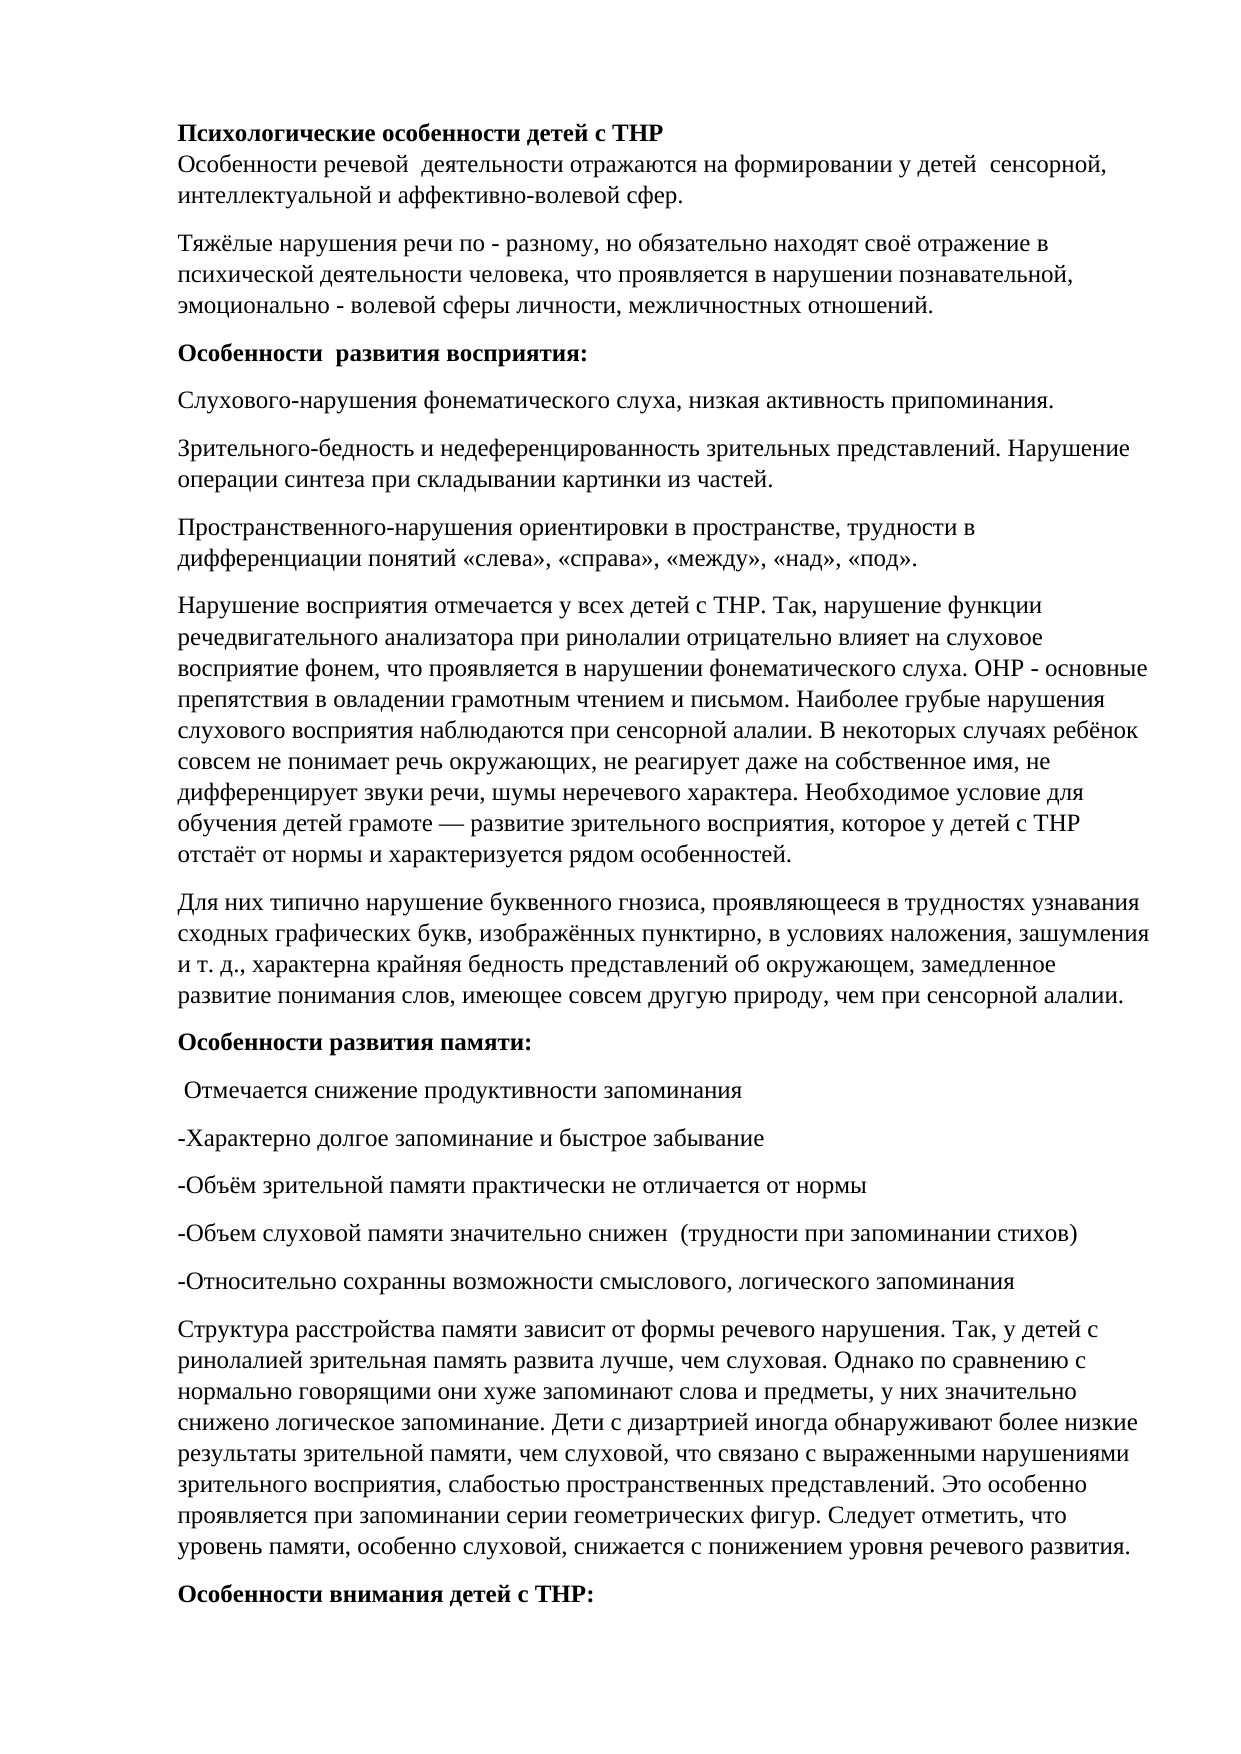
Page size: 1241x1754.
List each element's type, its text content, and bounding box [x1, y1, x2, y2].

text Структура расстройства памяти зависит от формы речевого нарушения. Так, у детей с ринолалией зрительная память развита лучше, чем слуховая. Однако по сравнению с нормально говорящими они хуже запоминают слова и предметы, у них значительно снижено логическое запоминание. Дети с дизартрией иногда обнаруживают более низкие результаты зрительной памяти, чем слуховой, что связано с выраженными нарушениями зрительного восприятия, слабостью пространственных представлений. Это особенно проявляется при запоминании серии геометрических фигур. Следует отметить, что уровень памяти, особенно слуховой, снижается с понижением уровня речевого развития. [177, 1314, 1152, 1560]
text Особенности развития восприятия: [177, 338, 1152, 366]
text Слухового-нарушения фонематического слуха, низкая активность припоминания. [177, 385, 1152, 414]
text Тяжёлые нарушения речи по - разному, но обязательно находят своё отражение в психической деятельности человека, что проявляется в нарушении познавательной, эмоционально - волевой сферы личности, межличностных отношений. [177, 228, 1152, 319]
text Отмечается снижение продуктивности запоминания [177, 1075, 1152, 1104]
text -Относительно сохранны возможности смыслового, логического запоминания [177, 1266, 1152, 1295]
text -Характерно долгое запоминание и быстрое забывание [177, 1123, 1152, 1152]
text Особенности внимания детей с ТНР: [177, 1579, 1152, 1607]
text -Объем слуховой памяти значительно снижен (трудности при запоминании стихов) [177, 1218, 1152, 1247]
text Психологические особенности детей с ТНР Особенности речевой деятельности отражаются на формировании у детей сенсорной, интеллектуальной и аффективно-волевой сфер. [177, 118, 1152, 209]
text -Объём зрительной памяти практически не отличается от нормы [177, 1171, 1152, 1199]
text Пространственного-нарушения ориентировки в пространстве, трудности в дифференциации понятий «слева», «справа», «между», «над», «под». [177, 512, 1152, 572]
text Особенности развития памяти: [177, 1027, 1152, 1056]
text Для них типично нарушение буквенного гнозиса, проявляющееся в трудностях узнавания сходных графических букв, изображённых пунктирно, в условиях наложения, зашумления и т. д., характерна крайняя бедность представлений об окружающем, замедленное развитие понимания слов, имеющее совсем другую природу, чем при сенсорной алалии. [177, 887, 1152, 1008]
text Зрительного-бедность и недеференцированность зрительных представлений. Нарушение операции синтеза при складывании картинки из частей. [177, 433, 1152, 493]
text Нарушение восприятия отмечается у всех детей с ТНР. Так, нарушение функции речедвигательного анализатора при ринолалии отрицательно влияет на слуховое восприятие фонем, что проявляется в нарушении фонематического слуха. ОНР - основные препятствия в овладении грамотным чтением и письмом. Наиболее грубые нарушения слухового восприятия наблюдаются при сенсорной алалии. В некоторых случаях ребёнок совсем не понимает речь окружающих, не реагирует даже на собственное имя, не дифференцирует звуки речи, шумы неречевого характера. Необходимое условие для обучения детей грамоте — развитие зрительного восприятия, которое у детей с ТНР отстаёт от нормы и характеризуется рядом особенностей. [177, 591, 1152, 868]
